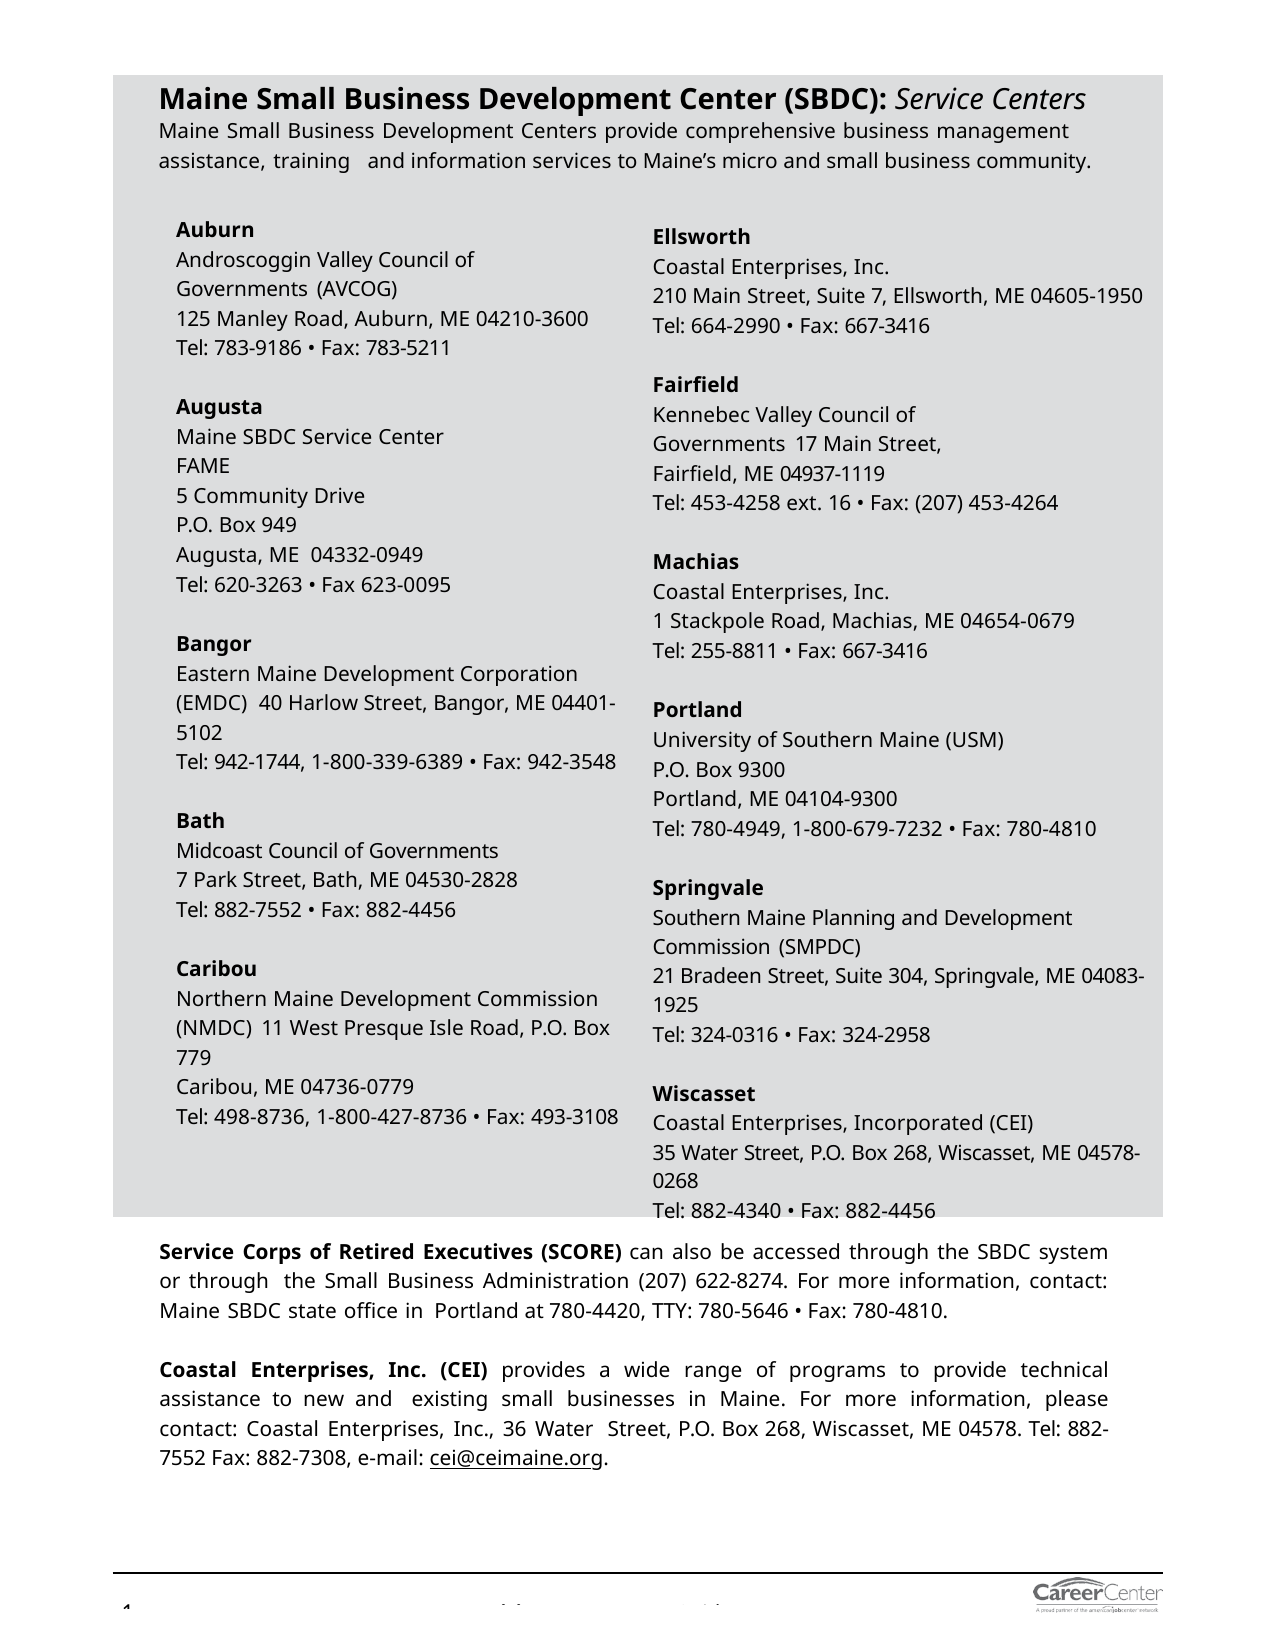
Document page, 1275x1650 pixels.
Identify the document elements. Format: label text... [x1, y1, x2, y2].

text Augusta, ME 04332-0949 [176, 540, 631, 569]
text Tel: 620-3263 • Fax 623-0095 [176, 570, 631, 598]
subtitle Fairfield [652, 370, 1175, 399]
text Kennebec Valley Council of Governments 17 Main Street, Fairfield, ME 04937-1119 [652, 400, 1021, 487]
text Caribou, ME 04736-0779 [176, 1072, 631, 1101]
subtitle Portland [652, 696, 1175, 724]
text Southern Maine Planning and Development Commission (SMPDC) [652, 903, 1175, 961]
text 1 Stackpole Road, Machias, ME 04654-0679 [652, 607, 1175, 635]
text Service Corps of Retired Executives (SCORE) can also be accessed through the SBDC system or through the Small Business Administration (207) 622-8274. For more information, contact: Maine SBDC state office in Portland at 780-4420, TTY: 780-5646 • Fax: 780-4810. [159, 1237, 1109, 1324]
text Tel: 498-8736, 1-800-427-8736 • Fax: 493-3108 [176, 1102, 631, 1130]
subtitle Bangor [176, 629, 631, 657]
text Maine Small Business Development Centers provide comprehensive business management assistance, training and information services to Maine’s micro and small business community. [158, 116, 1116, 174]
text Tel: 324-0316 • Fax: 324-2958 [652, 1020, 1175, 1048]
text 5 Community Drive [176, 481, 631, 509]
text Maine Small Business Development Center (SBDC): Service Centers [158, 82, 1175, 116]
text Tel: 882-7552 • Fax: 882-4456 [176, 895, 631, 923]
text P.O. Box 949 [176, 511, 631, 539]
text 125 Manley Road, Auburn, ME 04210-3600 [176, 304, 631, 332]
text 35 Water Street, P.O. Box 268, Wiscasset, ME 04578-0268 [652, 1138, 1175, 1195]
subtitle Caribou [176, 954, 631, 983]
text Maine SBDC Service Center FAME [176, 422, 466, 480]
text Tel: 255-8811 • Fax: 667-3416 [652, 636, 1175, 665]
text 21 Bradeen Street, Suite 304, Springvale, ME 04083-1925 [652, 962, 1175, 1018]
subtitle Auburn [176, 215, 631, 243]
subtitle Augusta [176, 392, 631, 421]
text Coastal Enterprises, Inc. (CEI) provides a wide range of programs to provide technical assistance to new and existing small businesses in Maine. For more information, please contact: Coastal Enterprises, Inc., 36 Water Street, P.O. Box 268, Wiscasset, ME 04578. Tel: 882-7552 Fax: 882-7308, e-mail: cei@ceimaine.org. [159, 1355, 1109, 1472]
subtitle Ellsworth [652, 222, 1175, 251]
text Tel: 942-1744, 1-800-339-6389 • Fax: 942-3548 [176, 747, 631, 776]
text Tel: 453-4258 ext. 16 • Fax: (207) 453-4264 [652, 488, 1175, 517]
text Tel: 664-2990 • Fax: 667-3416 [652, 311, 1175, 339]
text Northern Maine Development Commission (NMDC) 11 West Presque Isle Road, P.O. Box 779 [176, 984, 631, 1071]
text Eastern Maine Development Corporation (EMDC) 40 Harlow Street, Bangor, ME 04401-5102 [176, 659, 623, 746]
text Tel: 882-4340 • Fax: 882-4456 [652, 1196, 1175, 1224]
text P.O. Box 9300 [652, 755, 1175, 783]
text Tel: 780-4949, 1-800-679-7232 • Fax: 780-4810 [652, 814, 1175, 842]
text Midcoast Council of Governments [176, 836, 631, 864]
picture [1033, 1577, 1163, 1613]
text Androscoggin Valley Council of Governments (AVCOG) [176, 245, 553, 303]
text 210 Main Street, Suite 7, Ellsworth, ME 04605-1950 [652, 281, 1175, 310]
text 7 Park Street, Bath, ME 04530-2828 [176, 866, 631, 894]
subtitle Machias [652, 547, 1175, 576]
text Coastal Enterprises, Inc. [652, 577, 1175, 606]
text Tel: 783-9186 • Fax: 783-5211 [176, 333, 631, 362]
subtitle Wiscasset [652, 1079, 1175, 1107]
subtitle Bath [176, 806, 631, 835]
text Coastal Enterprises, Inc. [652, 252, 1175, 280]
text University of Southern Maine (USM) [652, 725, 1175, 753]
text Coastal Enterprises, Incorporated (CEI) [652, 1108, 1175, 1137]
text Portland, ME 04104-9300 [652, 784, 1175, 813]
subtitle Springvale [652, 873, 1175, 902]
